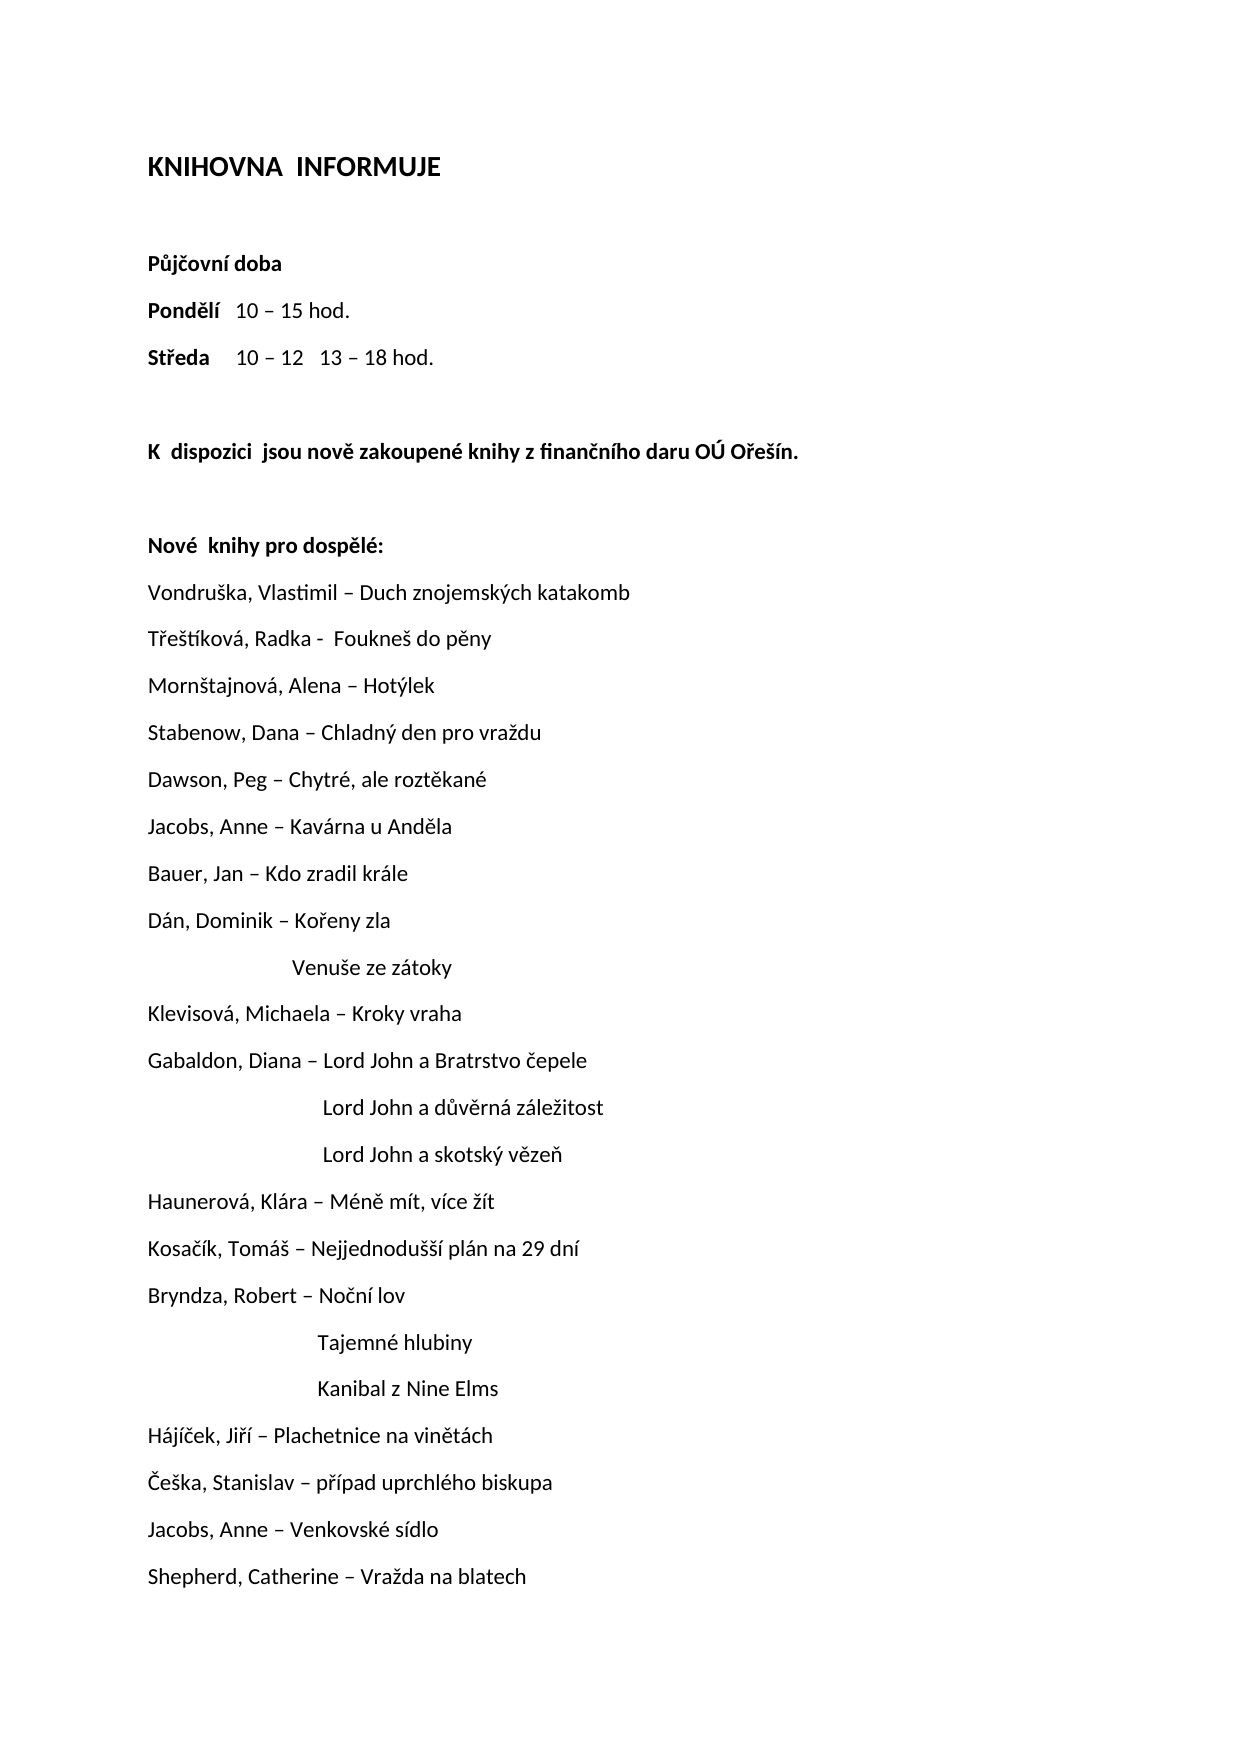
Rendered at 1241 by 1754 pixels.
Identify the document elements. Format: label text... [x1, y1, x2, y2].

text Bryndza, Robert – Noční lov [148, 1281, 1093, 1309]
text Dawson, Peg – Chytré, ale roztěkané [148, 765, 1093, 793]
text Hájíček, Jiří – Plachetnice na vinětách [148, 1421, 1093, 1449]
text Kanibal z Nine Elms [148, 1374, 1093, 1403]
text K dispozici jsou nově zakoupené knihy z finančního daru OÚ Ořešín. [148, 437, 1093, 465]
text Dán, Dominik – Kořeny zla [148, 906, 1093, 934]
text Pondělí 10 – 15 hod. [148, 296, 1093, 324]
text Haunerová, Klára – Méně mít, více žít [148, 1187, 1093, 1215]
text Vondruška, Vlastimil – Duch znojemských katakomb [148, 578, 1093, 606]
text Bauer, Jan – Kdo zradil krále [148, 859, 1093, 887]
text Klevisová, Michaela – Kroky vraha [148, 999, 1093, 1028]
text Gabaldon, Diana – Lord John a Bratrstvo čepele [148, 1046, 1093, 1074]
text Kosačík, Tomáš – Nejjednodušší plán na 29 dní [148, 1234, 1093, 1262]
text Jacobs, Anne – Kavárna u Anděla [148, 812, 1093, 840]
text Středa 10 – 12 13 – 18 hod. [148, 343, 1093, 371]
text Lord John a skotský vězeň [148, 1140, 1093, 1168]
text Lord John a důvěrná záležitost [148, 1093, 1093, 1121]
text KNIHOVNA INFORMUJE [148, 148, 1093, 183]
text Jacobs, Anne – Venkovské sídlo [148, 1515, 1093, 1543]
text Nové knihy pro dospělé: [148, 531, 1093, 559]
text Stabenow, Dana – Chladný den pro vraždu [148, 718, 1093, 746]
text Češka, Stanislav – případ uprchlého biskupa [148, 1468, 1093, 1496]
text Tajemné hlubiny [148, 1328, 1093, 1356]
text Půjčovní doba [148, 249, 1093, 278]
text Venuše ze zátoky [148, 953, 1093, 981]
text Třeštíková, Radka - Foukneš do pěny [148, 624, 1093, 653]
text Shepherd, Catherine – Vražda na blatech [148, 1562, 1093, 1590]
text Mornštajnová, Alena – Hotýlek [148, 671, 1093, 699]
